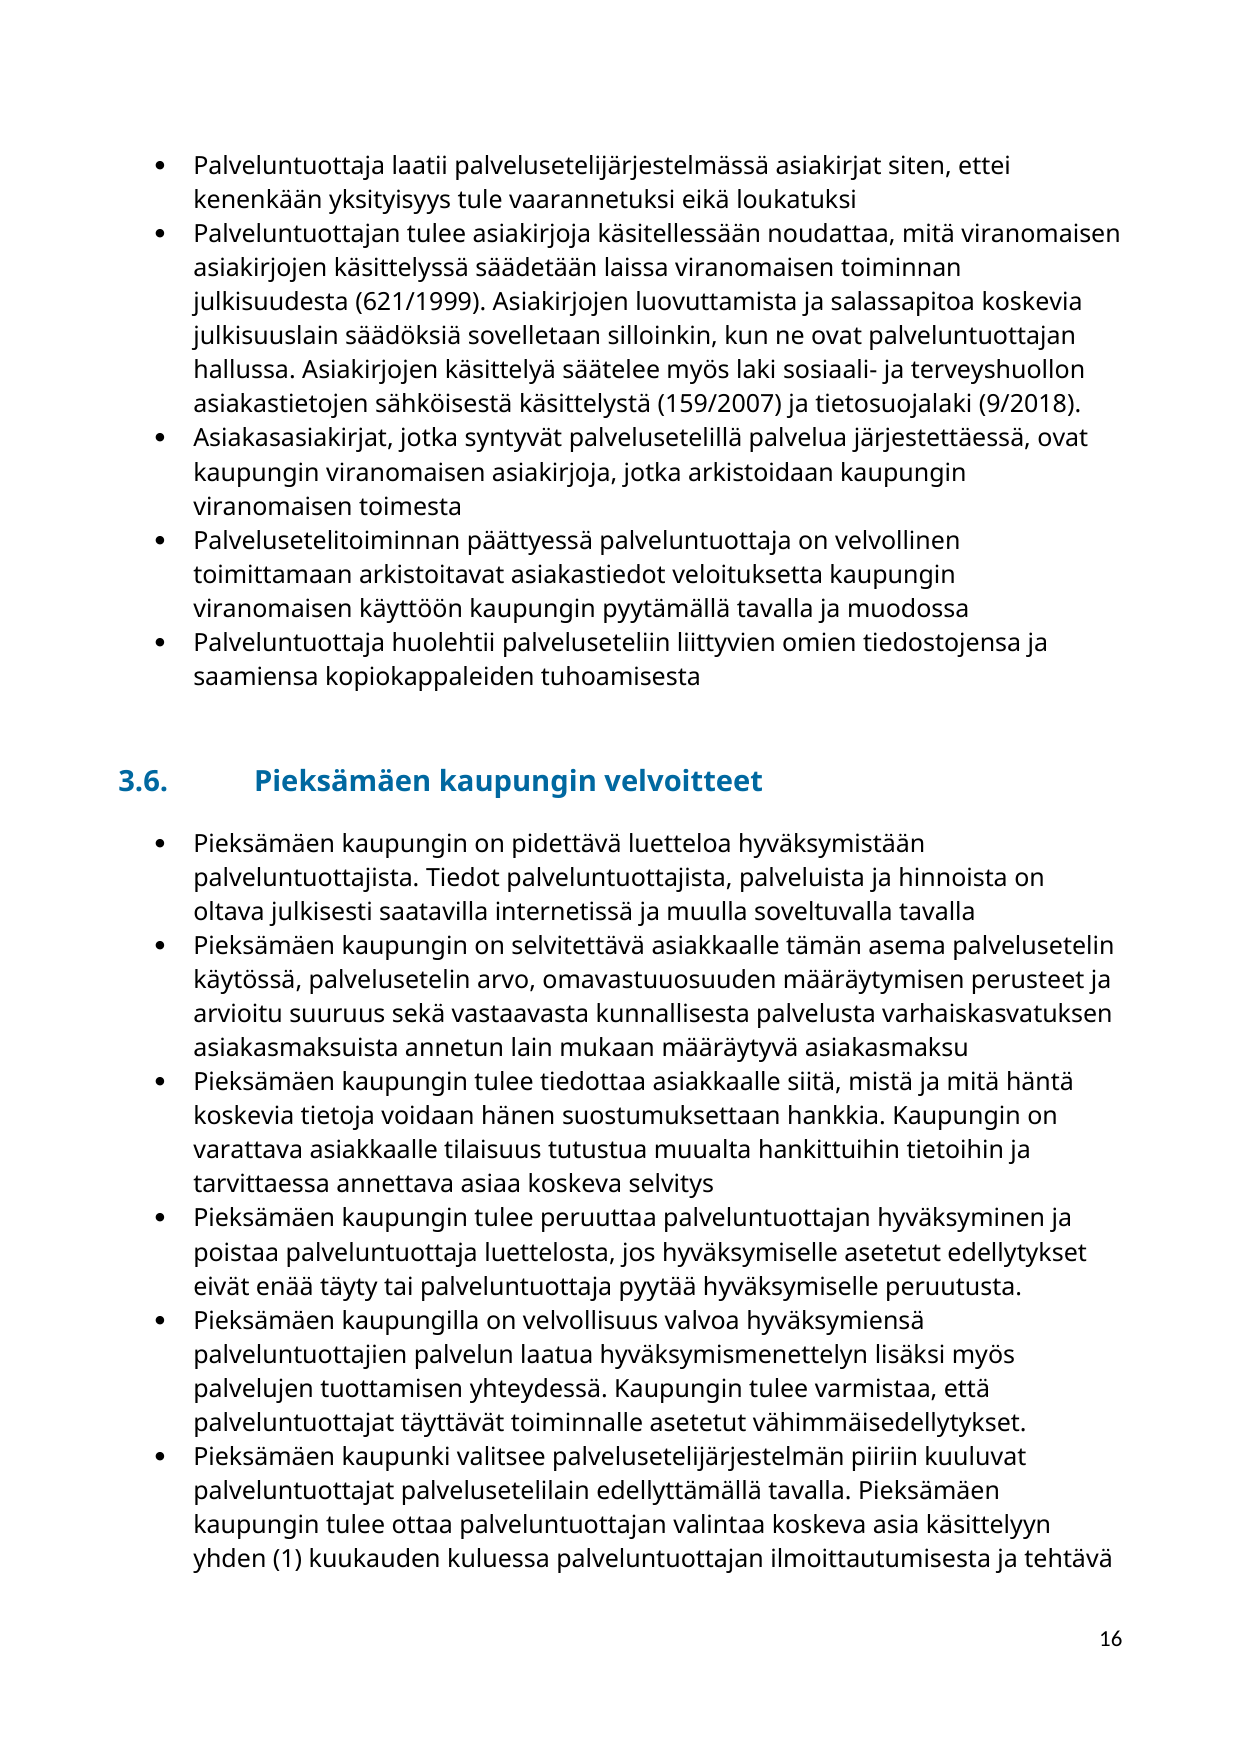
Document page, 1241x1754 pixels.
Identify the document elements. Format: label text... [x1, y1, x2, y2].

list Palveluntuottaja laatii palvelusetelijärjestelmässä asiakirjat siten, ettei kenenkään yksityisyys tule vaarannetuksi eikä loukatuksi [156, 148, 1122, 216]
list Palveluntuottajan tulee asiakirjoja käsitellessään noudattaa, mitä viranomaisen asiakirjojen käsittelyssä säädetään laissa viranomaisen toiminnan julkisuudesta (621/1999). Asiakirjojen luovuttamista ja salassapitoa koskevia julkisuuslain säädöksiä sovelletaan silloinkin, kun ne ovat palveluntuottajan hallussa. Asiakirjojen käsittelyä säätelee myös laki sosiaali- ja terveyshuollon asiakastietojen sähköisestä käsittelystä (159/2007) ja tietosuojalaki (9/2018). [156, 216, 1122, 420]
list Palvelusetelitoiminnan päättyessä palveluntuottaja on velvollinen toimittamaan arkistoitavat asiakastiedot veloituksetta kaupungin viranomaisen käyttöön kaupungin pyytämällä tavalla ja muodossa [156, 522, 1122, 624]
list Pieksämäen kaupungin tulee peruuttaa palveluntuottajan hyväksyminen ja poistaa palveluntuottaja luettelosta, jos hyväksymiselle asetetut edellytykset eivät enää täyty tai palveluntuottaja pyytää hyväksymiselle peruutusta. [156, 1200, 1122, 1302]
subtitle 3.6. Pieksämäen kaupungin velvoitteet [118, 761, 1122, 800]
list Pieksämäen kaupungin tulee tiedottaa asiakkaalle siitä, mistä ja mitä häntä koskevia tietoja voidaan hänen suostumuksettaan hankkia. Kaupungin on varattava asiakkaalle tilaisuus tutustua muualta hankittuihin tietoihin ja tarvittaessa annettava asiaa koskeva selvitys [156, 1064, 1122, 1200]
list Pieksämäen kaupungin on selvitettävä asiakkaalle tämän asema palvelusetelin käytössä, palvelusetelin arvo, omavastuuosuuden määräytymisen perusteet ja arvioitu suuruus sekä vastaavasta kunnallisesta palvelusta varhaiskasvatuksen asiakasmaksuista annetun lain mukaan määräytyvä asiakasmaksu [156, 928, 1122, 1064]
list Asiakasasiakirjat, jotka syntyvät palvelusetelillä palvelua järjestettäessä, ovat kaupungin viranomaisen asiakirjoja, jotka arkistoidaan kaupungin viranomaisen toimesta [156, 420, 1122, 522]
list Pieksämäen kaupungilla on velvollisuus valvoa hyväksymiensä palveluntuottajien palvelun laatua hyväksymismenettelyn lisäksi myös palvelujen tuottamisen yhteydessä. Kaupungin tulee varmistaa, että palveluntuottajat täyttävät toiminnalle asetetut vähimmäisedellytykset. [156, 1302, 1122, 1438]
list Palveluntuottaja huolehtii palveluseteliin liittyvien omien tiedostojensa ja saamiensa kopiokappaleiden tuhoamisesta [156, 624, 1122, 693]
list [156, 1438, 1122, 1575]
list Pieksämäen kaupungin on pidettävä luetteloa hyväksymistään palveluntuottajista. Tiedot palveluntuottajista, palveluista ja hinnoista on oltava julkisesti saatavilla internetissä ja muulla soveltuvalla tavalla [156, 825, 1122, 928]
